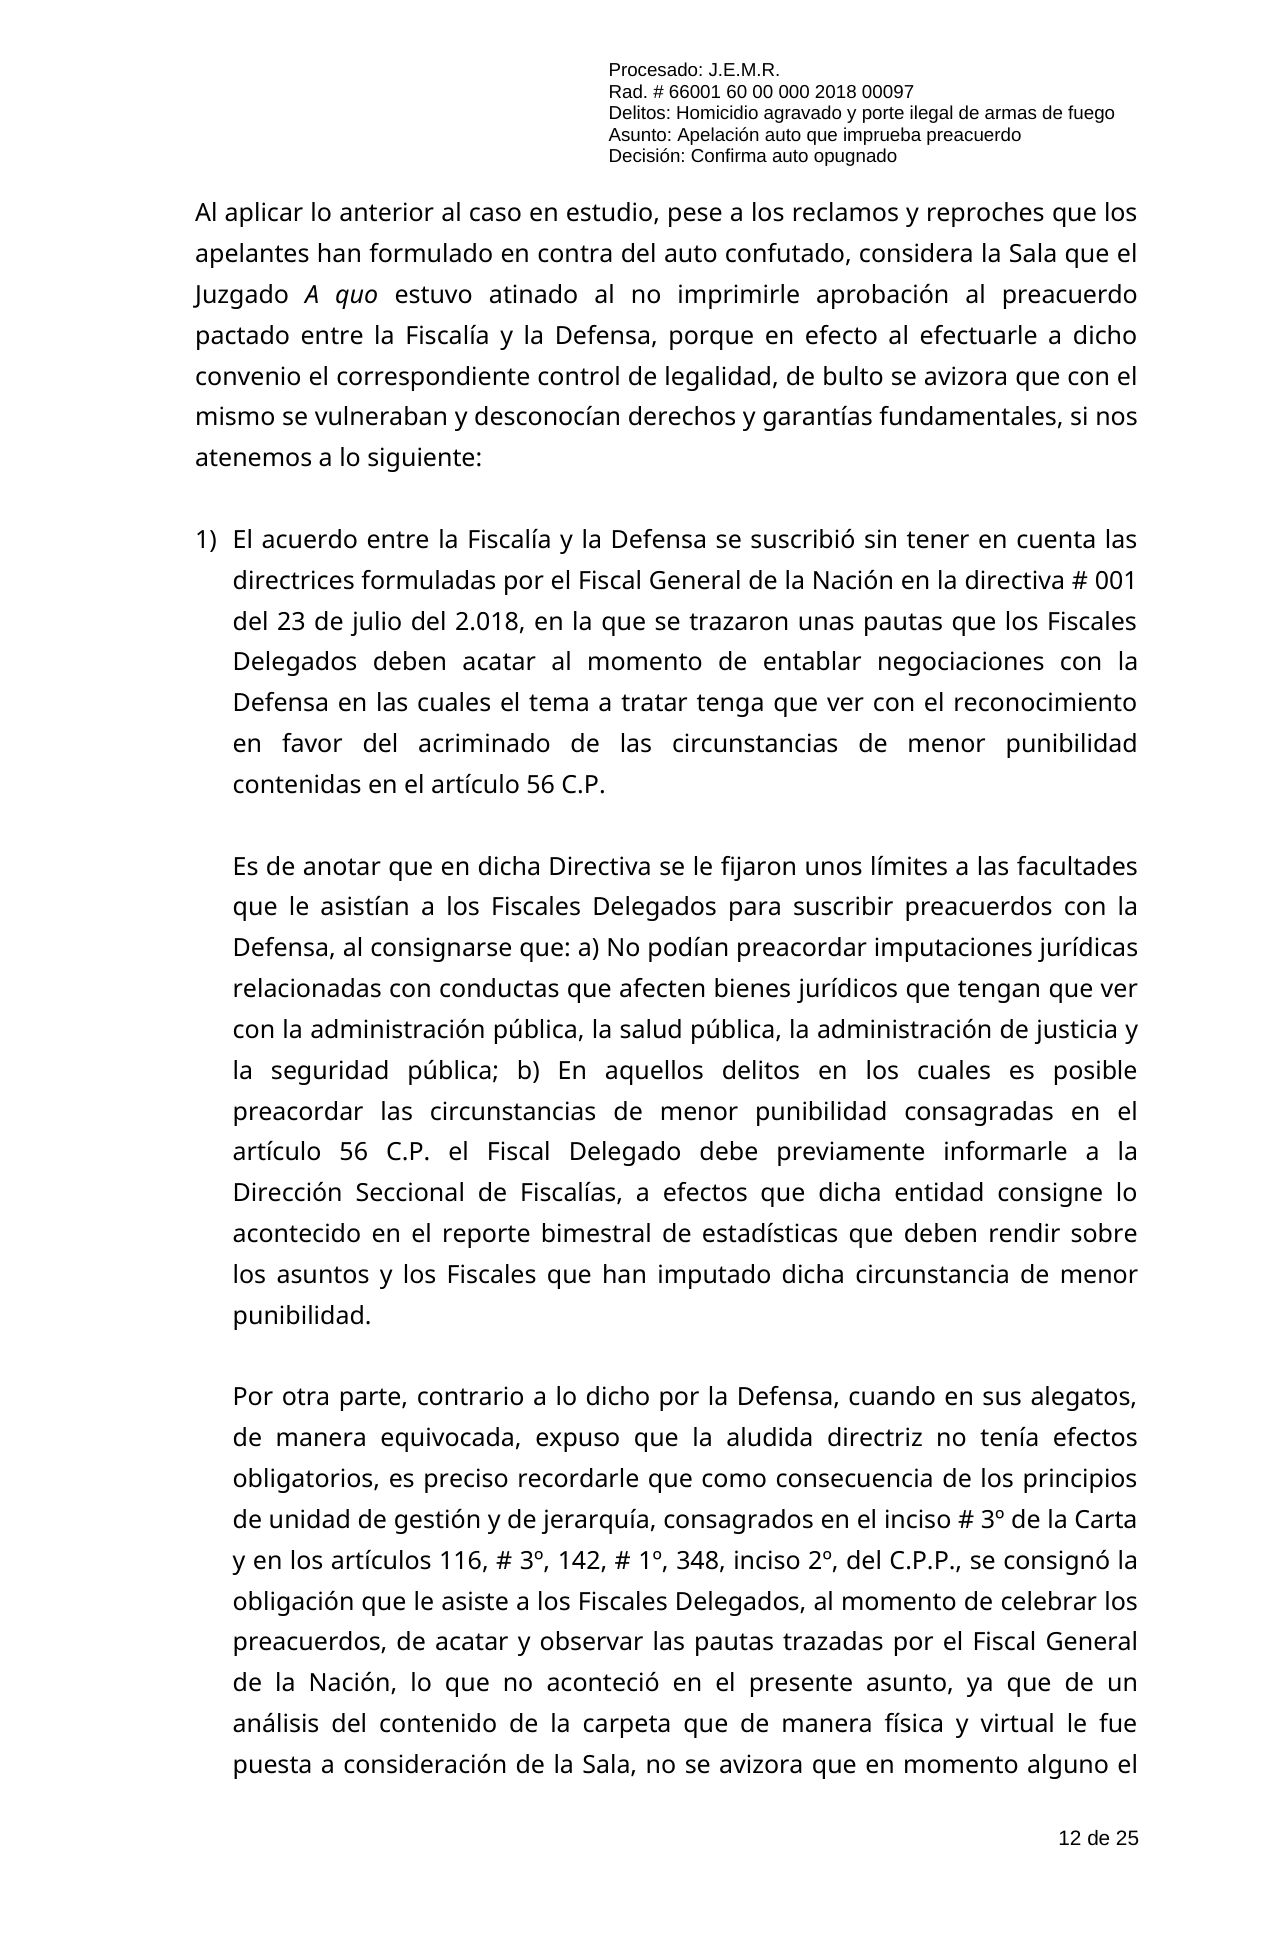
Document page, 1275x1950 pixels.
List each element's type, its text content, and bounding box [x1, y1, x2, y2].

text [232, 1379, 1139, 1781]
text Al aplicar lo anterior al caso en estudio, pese a los reclamos y reproches que los apelantes han formulado en contra del auto confutado, considera la Sala que el Juzgado A quo estuvo atinado al no imprimirle aprobación al preacuerdo pactado entre la Fiscalía y la Defensa, porque en efecto al efectuarle a dicho convenio el correspondiente control de legalidad, de bulto se avizora que con el mismo se vulneraban y desconocían derechos y garantías fundamentales, si nos atenemos a lo siguiente: [195, 195, 1139, 474]
list El acuerdo entre la Fiscalía y la Defensa se suscribió sin tener en cuenta las directrices formuladas por el Fiscal General de la Nación en la directiva # 001 del 23 de julio del 2.018, en la que se trazaron unas pautas que los Fiscales Delegados deben acatar al momento de entablar negociaciones con la Defensa en las cuales el tema a tratar tenga que ver con el reconocimiento en favor del acriminado de las circunstancias de menor punibilidad contenidas en el artículo 56 C.P. [195, 522, 1139, 801]
text Es de anotar que en dicha Directiva se le fijaron unos límites a las facultades que le asistían a los Fiscales Delegados para suscribir preacuerdos con la Defensa, al consignarse que: a) No podían preacordar imputaciones jurídicas relacionadas con conductas que afecten bienes jurídicos que tengan que ver con la administración pública, la salud pública, la administración de justicia y la seguridad pública; b) En aquellos delitos en los cuales es posible preacordar las circunstancias de menor punibilidad consagradas en el artículo 56 C.P. el Fiscal Delegado debe previamente informarle a la Dirección Seccional de Fiscalías, a efectos que dicha entidad consigne lo acontecido en el reporte bimestral de estadísticas que deben rendir sobre los asuntos y los Fiscales que han imputado dicha circunstancia de menor punibilidad. [232, 848, 1139, 1331]
